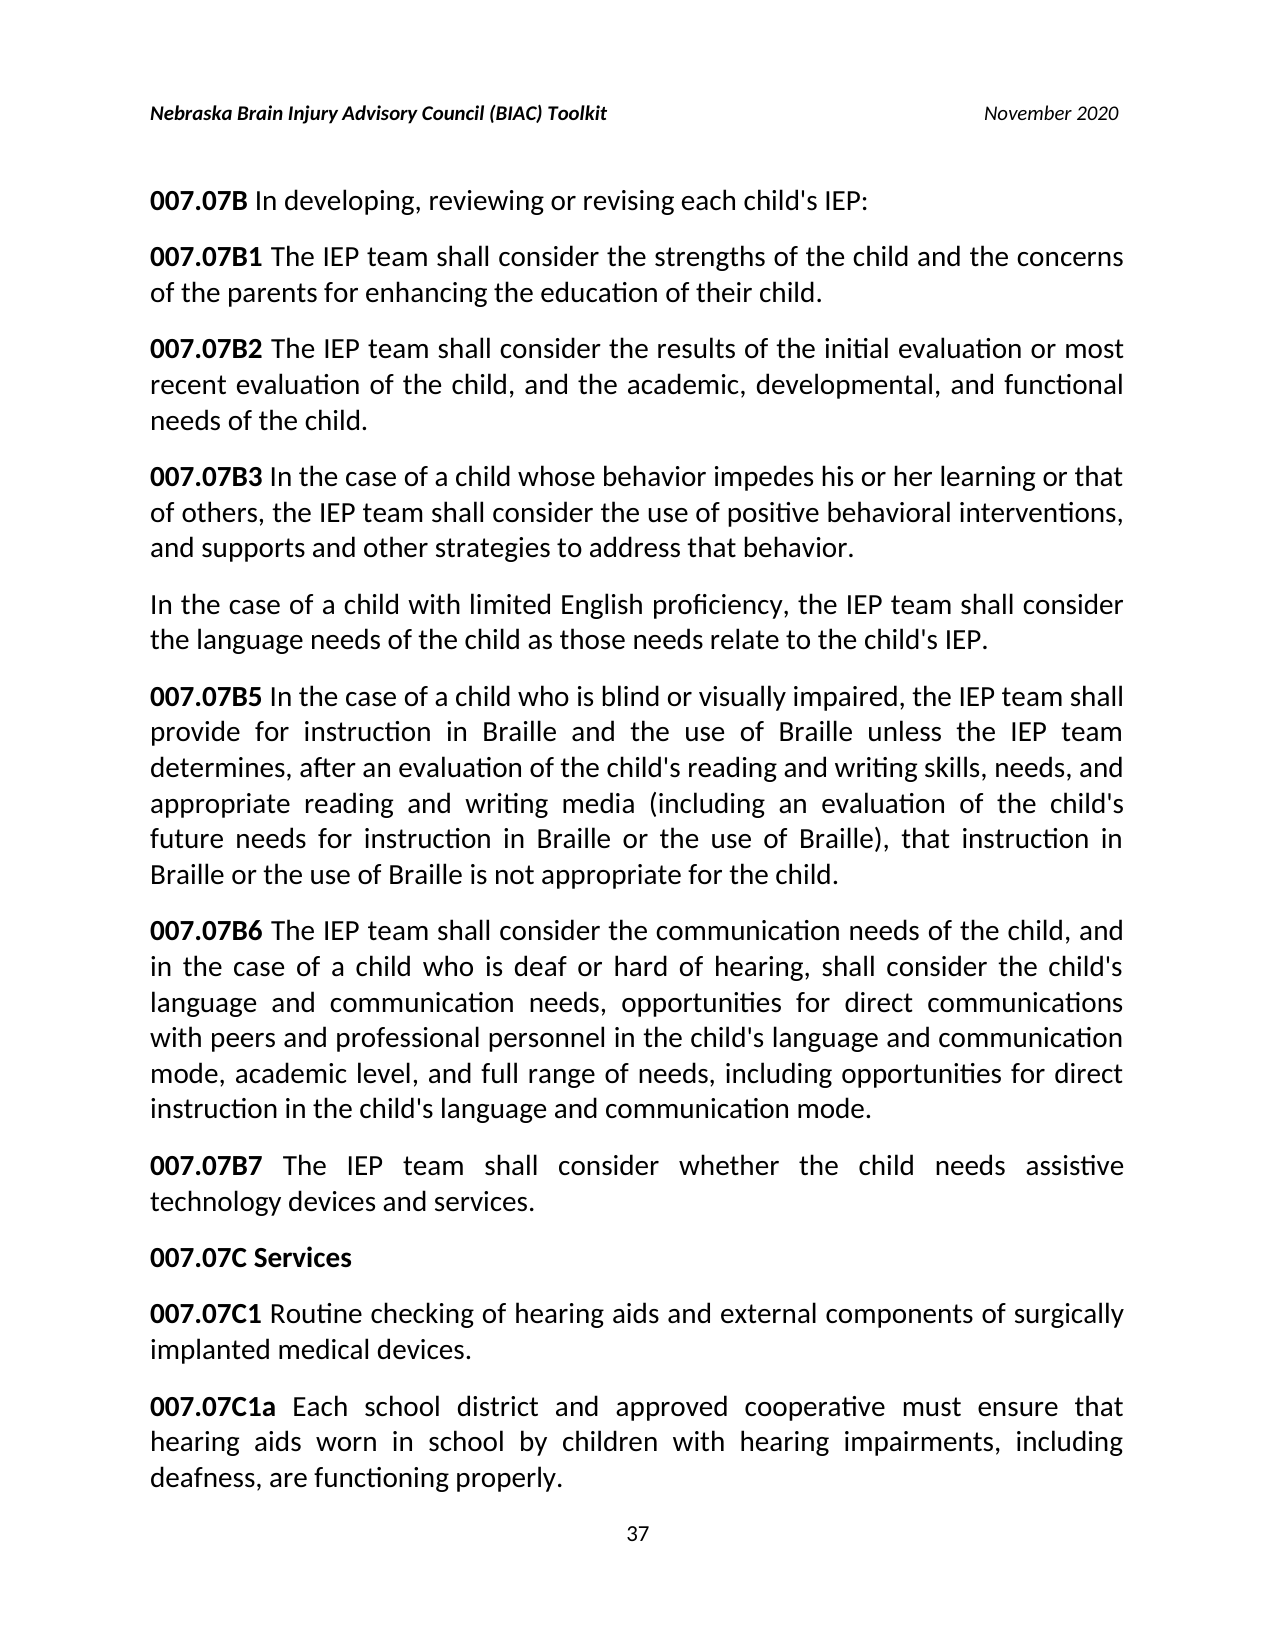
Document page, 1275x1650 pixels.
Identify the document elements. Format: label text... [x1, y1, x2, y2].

text In the case of a child with limited English proficiency, the IEP team shall consider the language needs of the child as those needs relate to the child's IEP. [150, 586, 1125, 657]
text 007.07B7 The IEP team shall consider whether the child needs assistive technology devices and services. [150, 1147, 1125, 1218]
text 007.07B2 The IEP team shall consider the results of the initial evaluation or most recent evaluation of the child, and the academic, developmental, and functional needs of the child. [150, 330, 1125, 437]
text 007.07C1 Routine checking of hearing aids and external components of surgically implanted medical devices. [150, 1296, 1125, 1367]
text 007.07B In developing, reviewing or revising each child's IEP: [150, 182, 1125, 217]
text 007.07C Services [150, 1239, 1125, 1275]
text 007.07B5 In the case of a child who is blind or visually impaired, the IEP team shall provide for instruction in Braille and the use of Braille unless the IEP team determines, after an evaluation of the child's reading and writing skills, needs, and appropriate reading and writing media (including an evaluation of the child's future needs for instruction in Braille or the use of Braille), that instruction in Braille or the use of Braille is not appropriate for the child. [150, 678, 1125, 892]
text 007.07B6 The IEP team shall consider the communication needs of the child, and in the case of a child who is deaf or hard of hearing, shall consider the child's language and communication needs, opportunities for direct communications with peers and professional personnel in the child's language and communication mode, academic level, and full range of needs, including opportunities for direct instruction in the child's language and communication mode. [150, 912, 1125, 1126]
text 007.07B3 In the case of a child whose behavior impedes his or her learning or that of others, the IEP team shall consider the use of positive behavioral interventions, and supports and other strategies to address that behavior. [150, 458, 1125, 565]
text 007.07C1a Each school district and approved cooperative must ensure that hearing aids worn in school by children with hearing impairments, including deafness, are functioning properly. [150, 1388, 1125, 1494]
text 007.07B1 The IEP team shall consider the strengths of the child and the concerns of the parents for enhancing the education of their child. [150, 238, 1125, 309]
